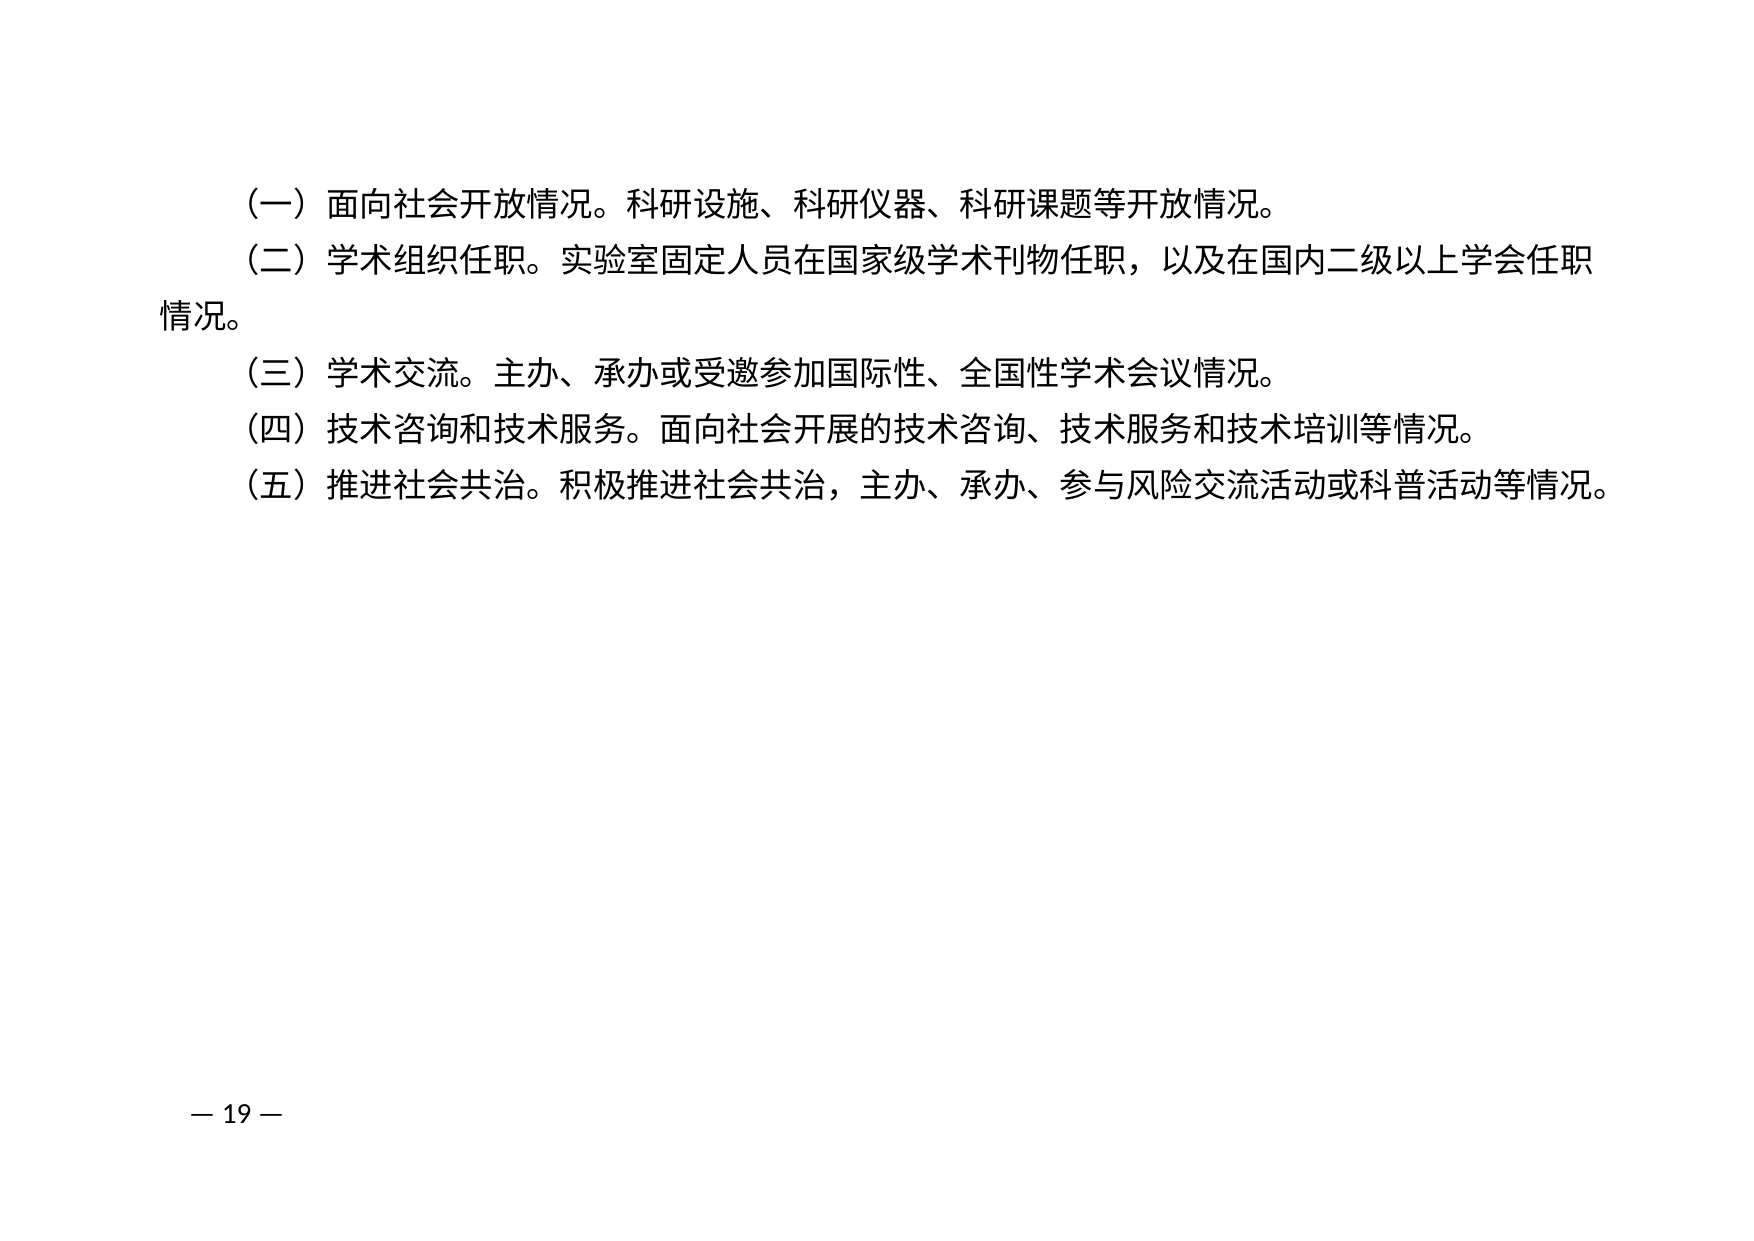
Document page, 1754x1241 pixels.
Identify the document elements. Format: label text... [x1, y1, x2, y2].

text （二）学术组织任职。实验室固定人员在国家级学术刊物任职，以及在国内二级以上学会任职情况。 [159, 227, 1594, 340]
text （一）面向社会开放情况。科研设施、科研仪器、科研课题等开放情况。 [159, 171, 1594, 227]
text （四）技术咨询和技术服务。面向社会开展的技术咨询、技术服务和技术培训等情况。 [159, 396, 1594, 452]
text （五）推进社会共治。积极推进社会共治，主办、承办、参与风险交流活动或科普活动等情况。 [159, 452, 1594, 509]
text （三）学术交流。主办、承办或受邀参加国际性、全国性学术会议情况。 [159, 340, 1594, 396]
